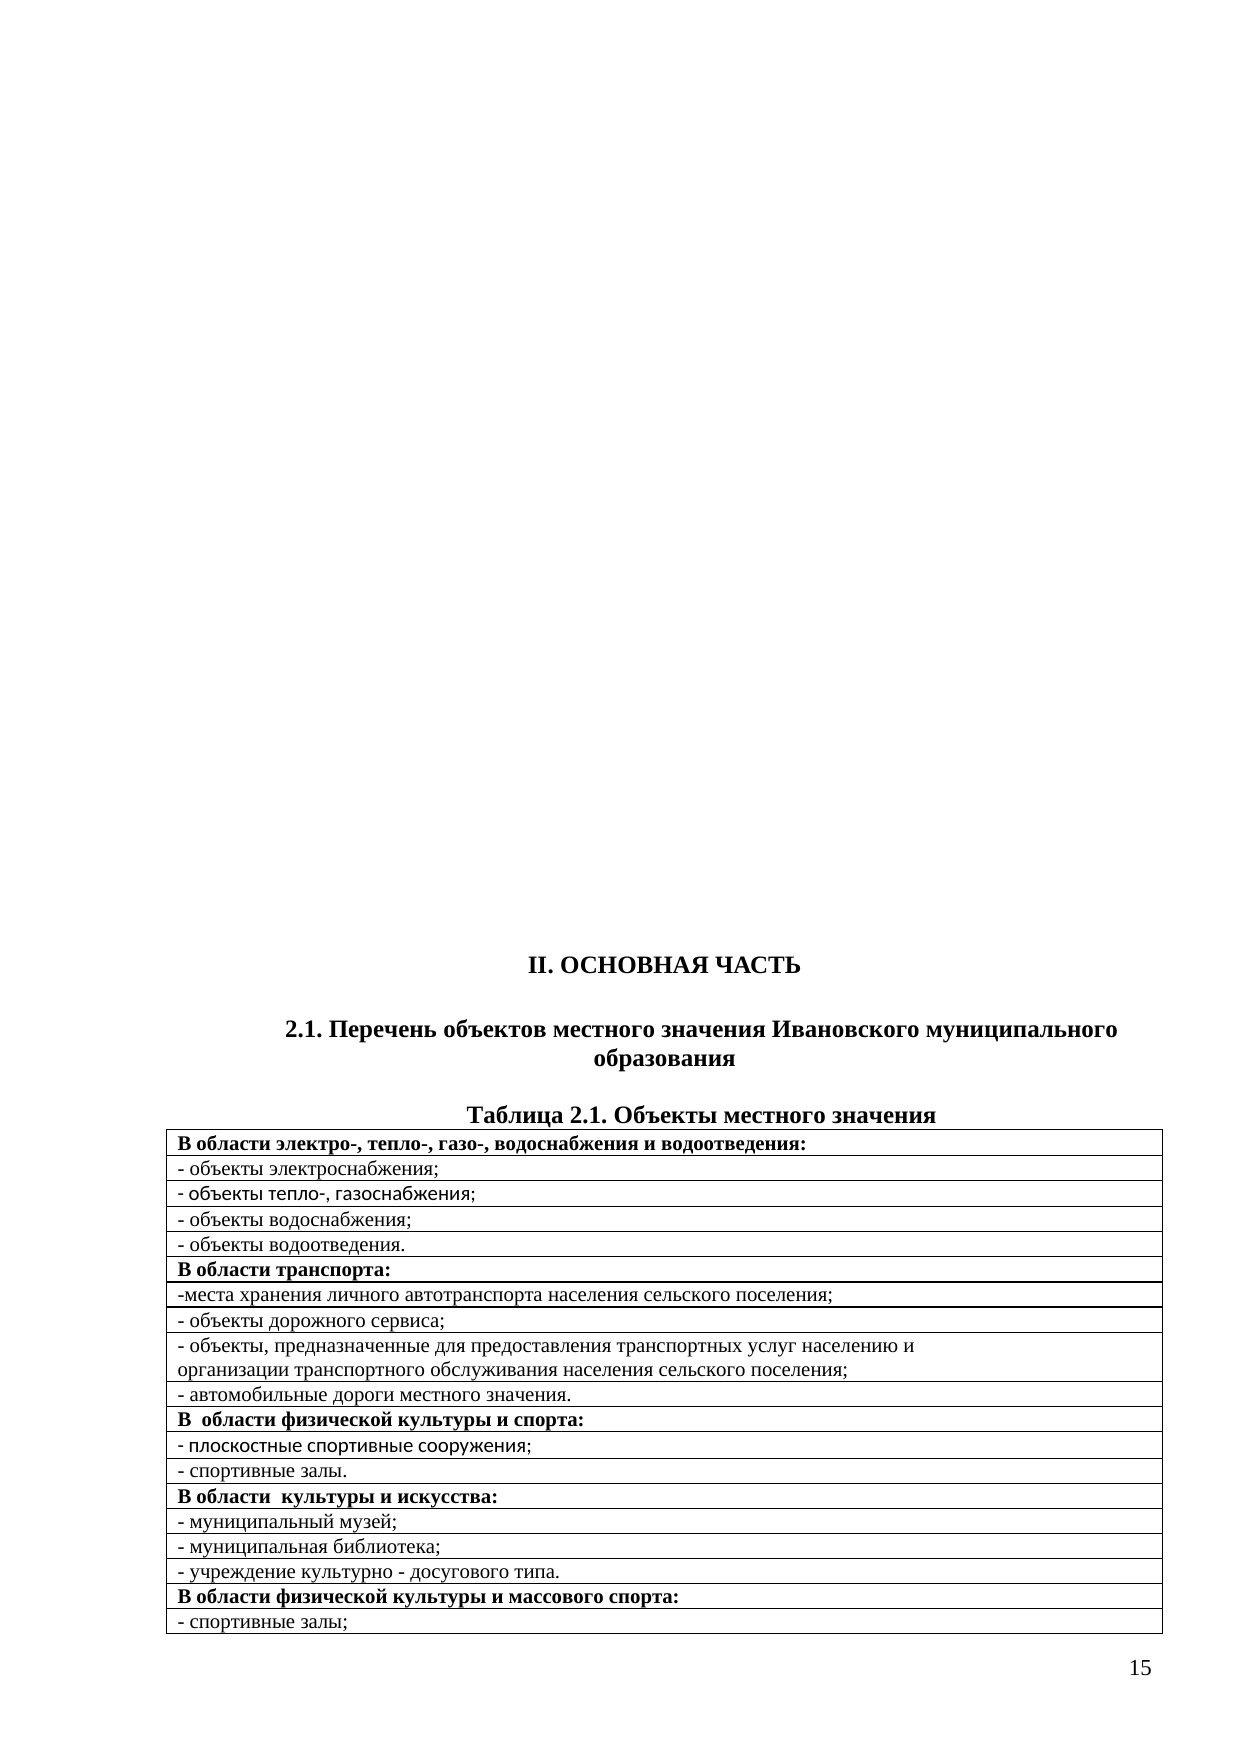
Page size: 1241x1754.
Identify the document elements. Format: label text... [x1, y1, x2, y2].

table_cell - спортивные залы; [167, 1609, 1162, 1633]
table_cell - объекты дорожного сервиса; [167, 1308, 1162, 1332]
subtitle II. ОСНОВНАЯ ЧАСТЬ [177, 951, 1152, 979]
table_cell - объекты водоотведения. [167, 1232, 1162, 1256]
table_cell - спортивные залы. [167, 1459, 1162, 1482]
text 2.1. Перечень объектов местного значения Ивановского муниципального образования [177, 1014, 1152, 1072]
table_cell -места хранения личного автотранспорта населения сельского поселения; [167, 1283, 1162, 1306]
table_cell В области физической культуры и массового спорта: [167, 1584, 1162, 1608]
table_cell - объекты, предназначенные для предоставления транспортных услуг населению и организации транспортного обслуживания населения сельского поселения; [167, 1333, 1162, 1381]
table_cell - объекты электроснабжения; [167, 1156, 1162, 1179]
table_cell - плоскостные спортивные сооружения; [167, 1432, 1162, 1457]
table_cell - учреждение культурно - досугового типа. [167, 1559, 1162, 1583]
table_header В области электро-, тепло-, газо-, водоснабжения и водоотведения: [167, 1130, 1162, 1154]
table_cell - объекты тепло-, газоснабжения; [167, 1181, 1162, 1206]
table_cell - объекты водоснабжения; [167, 1207, 1162, 1231]
table_cell - муниципальная библиотека; [167, 1534, 1162, 1558]
table_cell В области культуры и искусства: [167, 1484, 1162, 1508]
table_cell В области транспорта: [167, 1257, 1162, 1281]
table_cell - автомобильные дороги местного значения. [167, 1382, 1162, 1406]
text Таблица 2.1. Объекты местного значения [177, 1101, 1152, 1129]
table_cell - муниципальный музей; [167, 1509, 1162, 1533]
table_cell В области физической культуры и спорта: [167, 1407, 1162, 1431]
